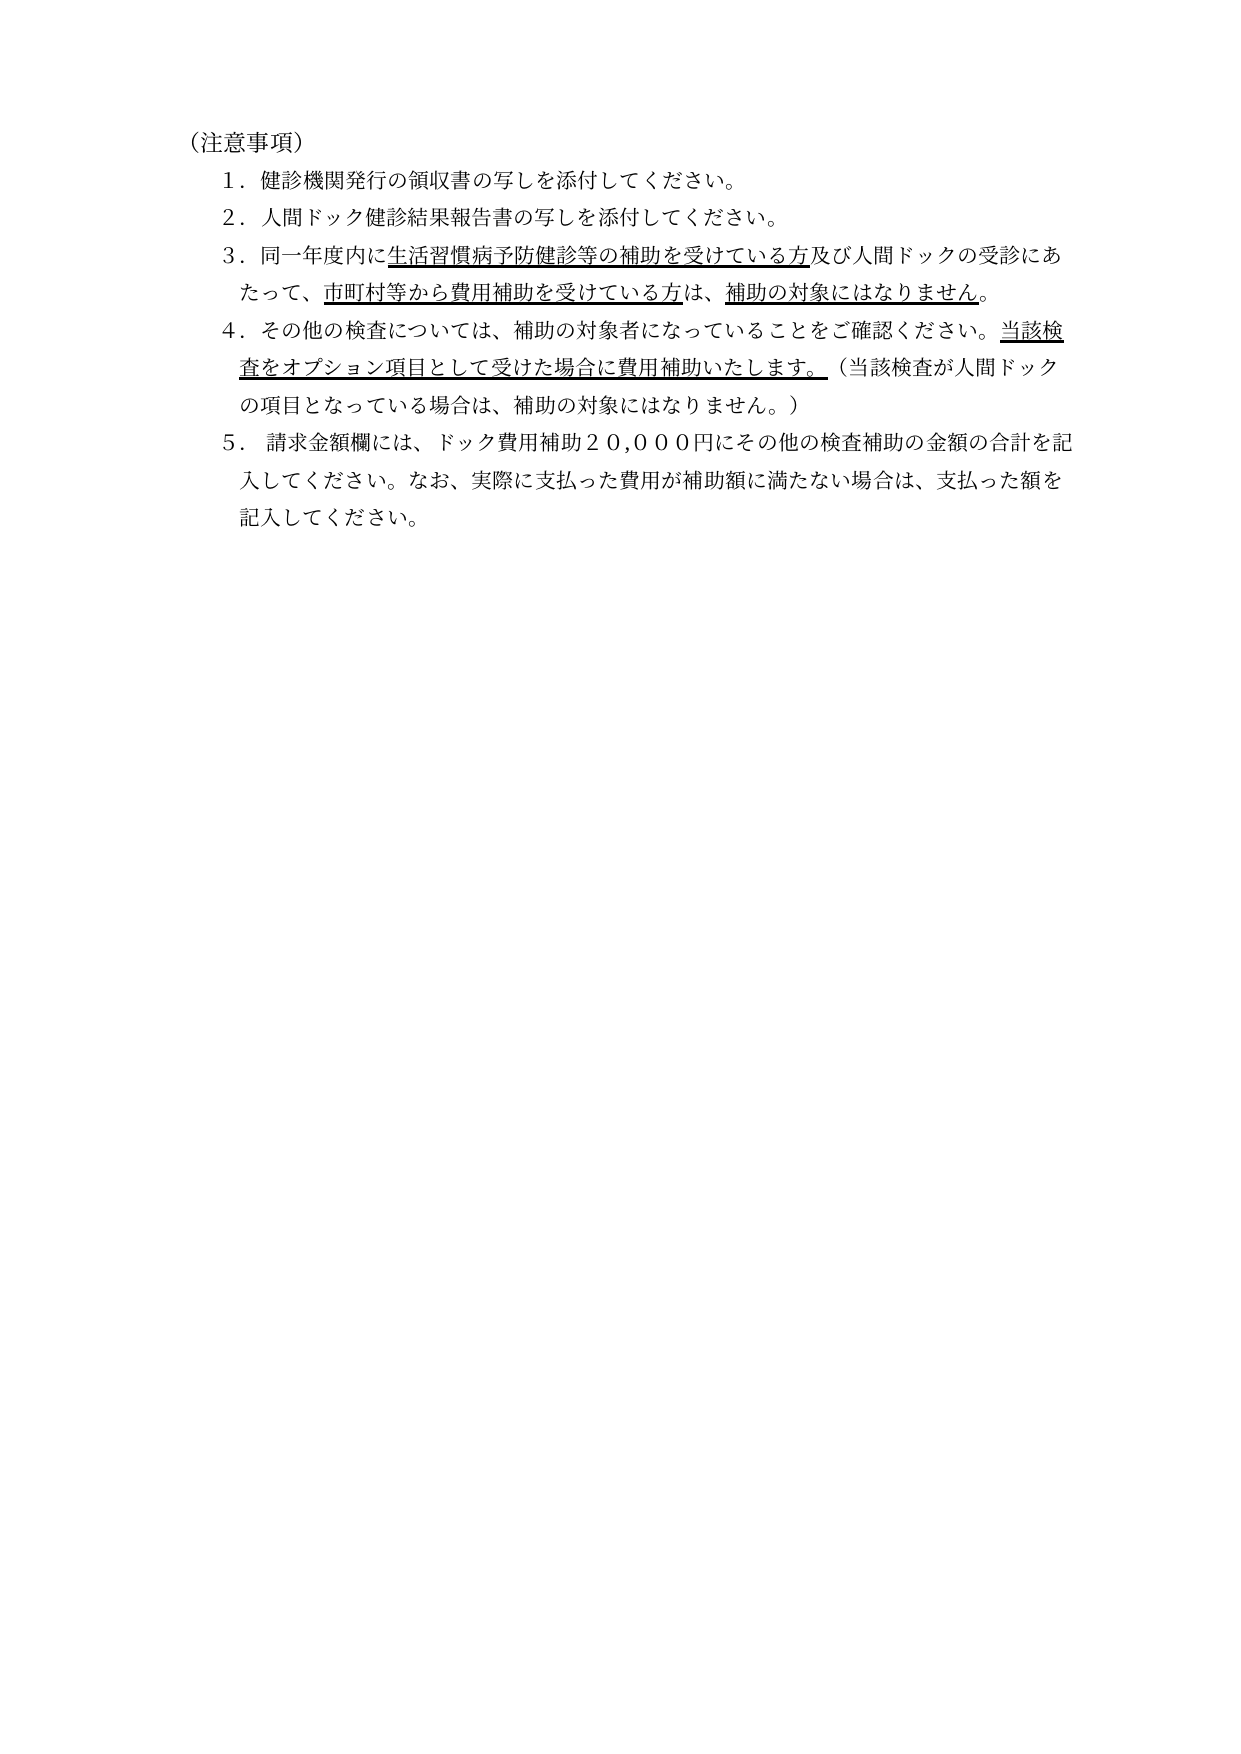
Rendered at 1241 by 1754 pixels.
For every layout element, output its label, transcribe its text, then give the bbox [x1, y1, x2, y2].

text ２．人間ドック健診結果報告書の写しを添付してください。 [218, 198, 1075, 235]
text （注意事項） [165, 123, 1075, 160]
text ５． 請求金額欄には、ドック費用補助２０,０００円にその他の検査補助の金額の合計を記入してください。なお、実際に支払った費用が補助額に満たない場合は、支払った額を記入してください。 [218, 423, 1075, 535]
text ４．その他の検査については、補助の対象者になっていることをご確認ください。当該検査をオプション項目として受けた場合に費用補助いたします。（当該検査が人間ドックの項目となっている場合は、補助の対象にはなりません。） [218, 310, 1075, 423]
text １．健診機関発行の領収書の写しを添付してください。 [165, 160, 1075, 198]
text ３．同一年度内に生活習慣病予防健診等の補助を受けている方及び人間ドックの受診にあたって、市町村等から費用補助を受けている方は、補助の対象にはなりません。 [218, 235, 1075, 310]
